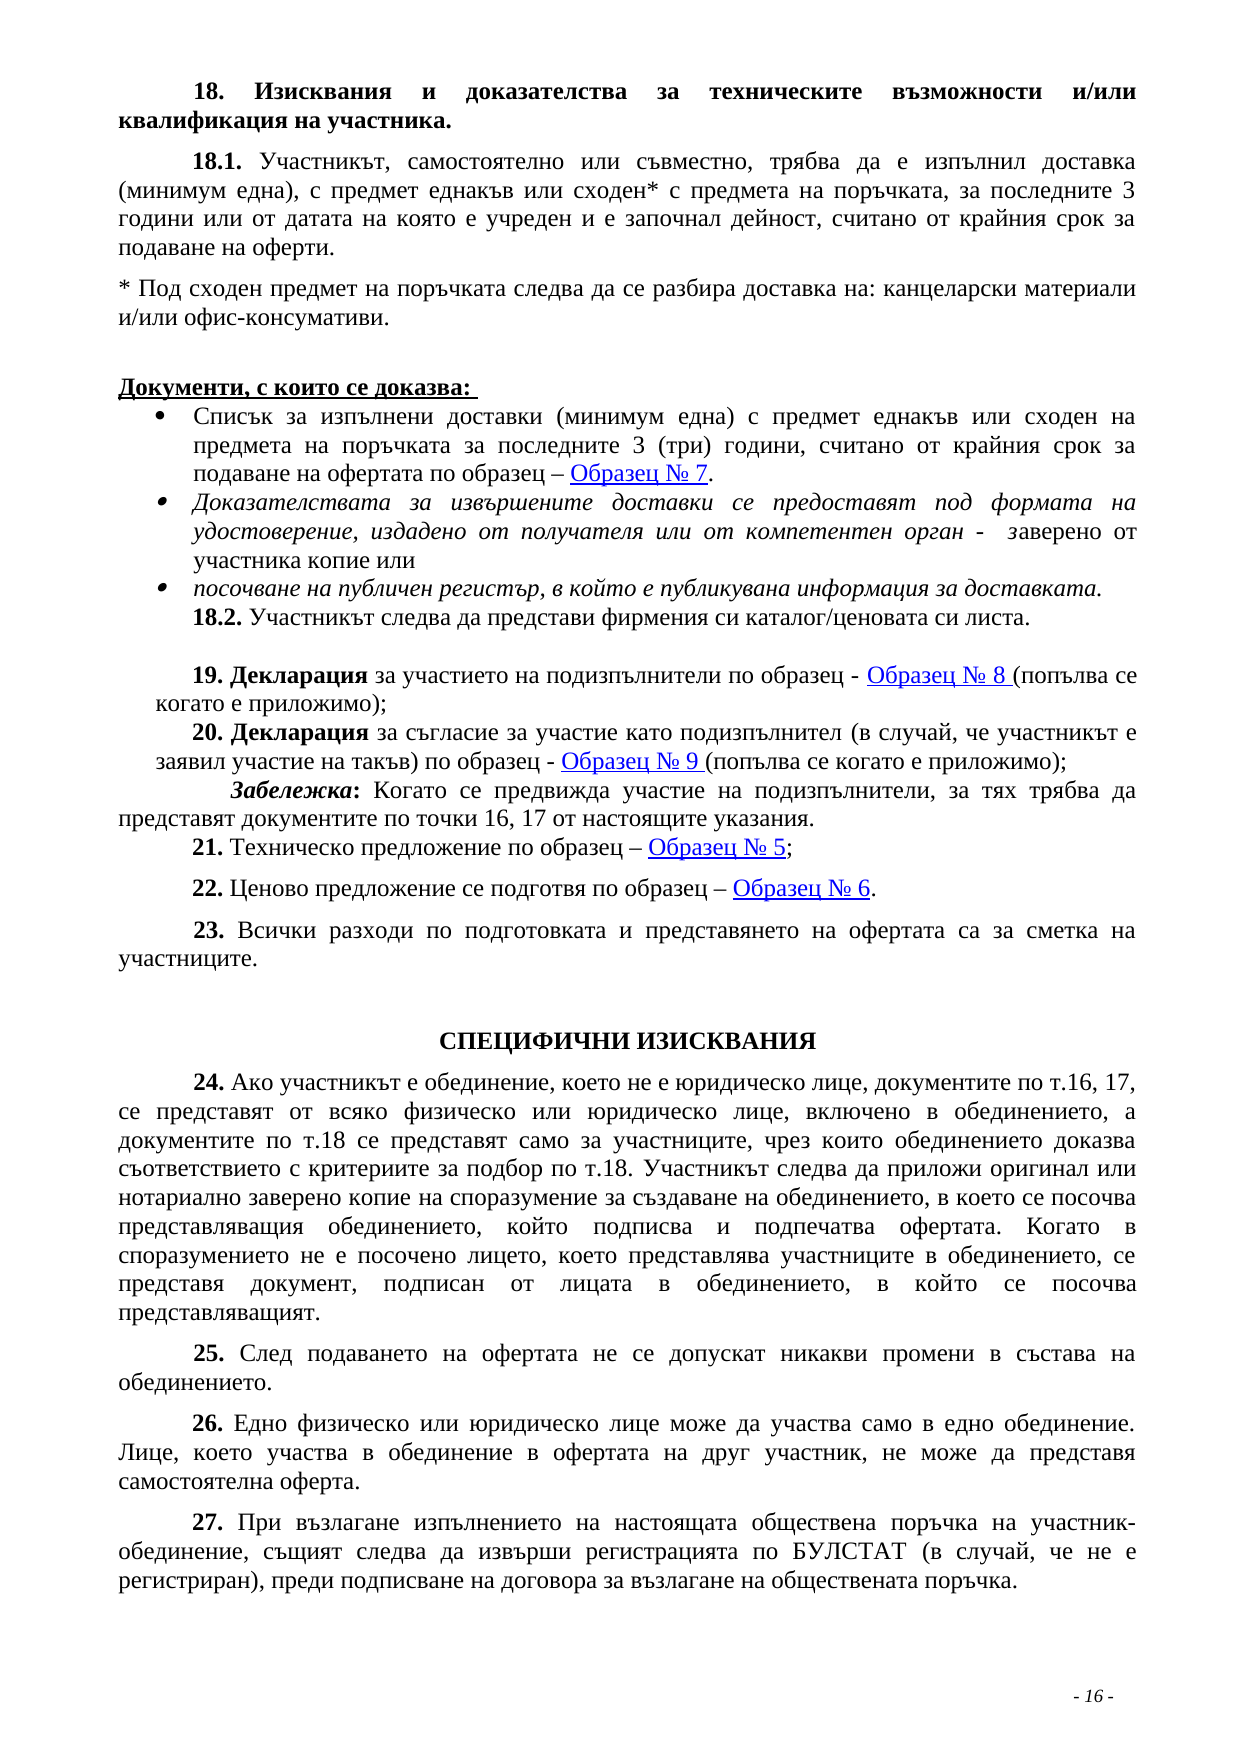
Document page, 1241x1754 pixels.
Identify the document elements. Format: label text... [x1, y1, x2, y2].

text 24. Ако участникът е обединение, което не е юридическо лице, документите по т.16, 17, се представят от всяко физическо или юридическо лице, включено в обединението, а документите по т.18 се представят само за участниците, чрез които обединението доказва съответствието с критериите за подбор по т.18. Участникът следва да приложи оригинал или нотариално заверено копие на споразумение за създаване на обединението, в което се посочва представляващия обединението, който подписва и подпечатва офертата. Когато в споразумението не е посочено лицето, което представлява участниците в обединението, се представя документ, подписан от лицата в обединението, в който се посочва представляващият. [118, 1067, 1137, 1326]
text 18.2. Участникът следва да представи фирмения си каталог/ценовата си листа. [118, 602, 1137, 631]
text Забележка: Когато се предвижда участие на подизпълнители, за тях трябва да представят документите по точки 16, 17 от настоящите указания. [118, 775, 1137, 832]
text 23. Всички разходи по подготовката и представянето на офертата са за сметка на участниците. [118, 915, 1137, 972]
text * Под сходен предмет на поръчката следва да се разбира доставка на: канцеларски материали и/или офис-консумативи. [118, 273, 1137, 331]
text 27. При възлагане изпълнението на настоящата обществена поръчка на участник-обединение, същият следва да извърши регистрацията по БУЛСТАТ (в случай, че не е регистриран), преди подписване на договора за възлагане на обществената поръчка. [118, 1507, 1137, 1593]
text 21. Техническо предложение по образец – Образец № 5; [118, 832, 1137, 861]
text 25. След подаването на офертата не се допускат никакви промени в състава на обединението. [118, 1338, 1137, 1396]
text Документи, с които се доказва: [118, 372, 1137, 401]
list Списък за изпълнени доставки (минимум една) с предмет еднакъв или сходен на предмета на поръчката за последните 3 (три) години, считано от крайния срок за подаване на офертата по образец – Образец № 7. [156, 401, 1137, 487]
list посочване на публичен регистър, в който е публикувана информация за доставката. [156, 573, 1137, 602]
text 19. Декларация за участието на подизпълнители по образец - Образец № 8 (попълва се когато е приложимо); [155, 660, 1137, 717]
text 22. Ценово предложение се подготвя по образец – Образец № 6. [118, 873, 1137, 902]
text 18.1. Участникът, самостоятелно или съвместно, трябва да е изпълнил доставка (минимум една), с предмет еднакъв или сходен* с предмета на поръчката, за последните 3 години или от датата на която е учреден и е започнал дейност, считано от крайния срок за подаване на оферти. [118, 146, 1137, 261]
list Доказателствата за извършените доставки се предоставят под формата на удостоверение, издадено от получателя или от компетентен орган - заверено от участника копие или [156, 487, 1137, 573]
text 18. Изисквания и доказателства за техническите възможности и/или квалификация на участника. [118, 76, 1137, 133]
text 26. Едно физическо или юридическо лице може да участва само в едно обединение. Лице, което участва в обединение в офертата на друг участник, не може да представя самостоятелна оферта. [118, 1408, 1137, 1495]
text СПЕЦИФИЧНИ ИЗИСКВАНИЯ [118, 1026, 1137, 1055]
text 20. Декларация за съгласие за участие като подизпълнител (в случай, че участникът е заявил участие на такъв) по образец - Образец № 9 (попълва се когато е приложимо); [155, 717, 1137, 775]
